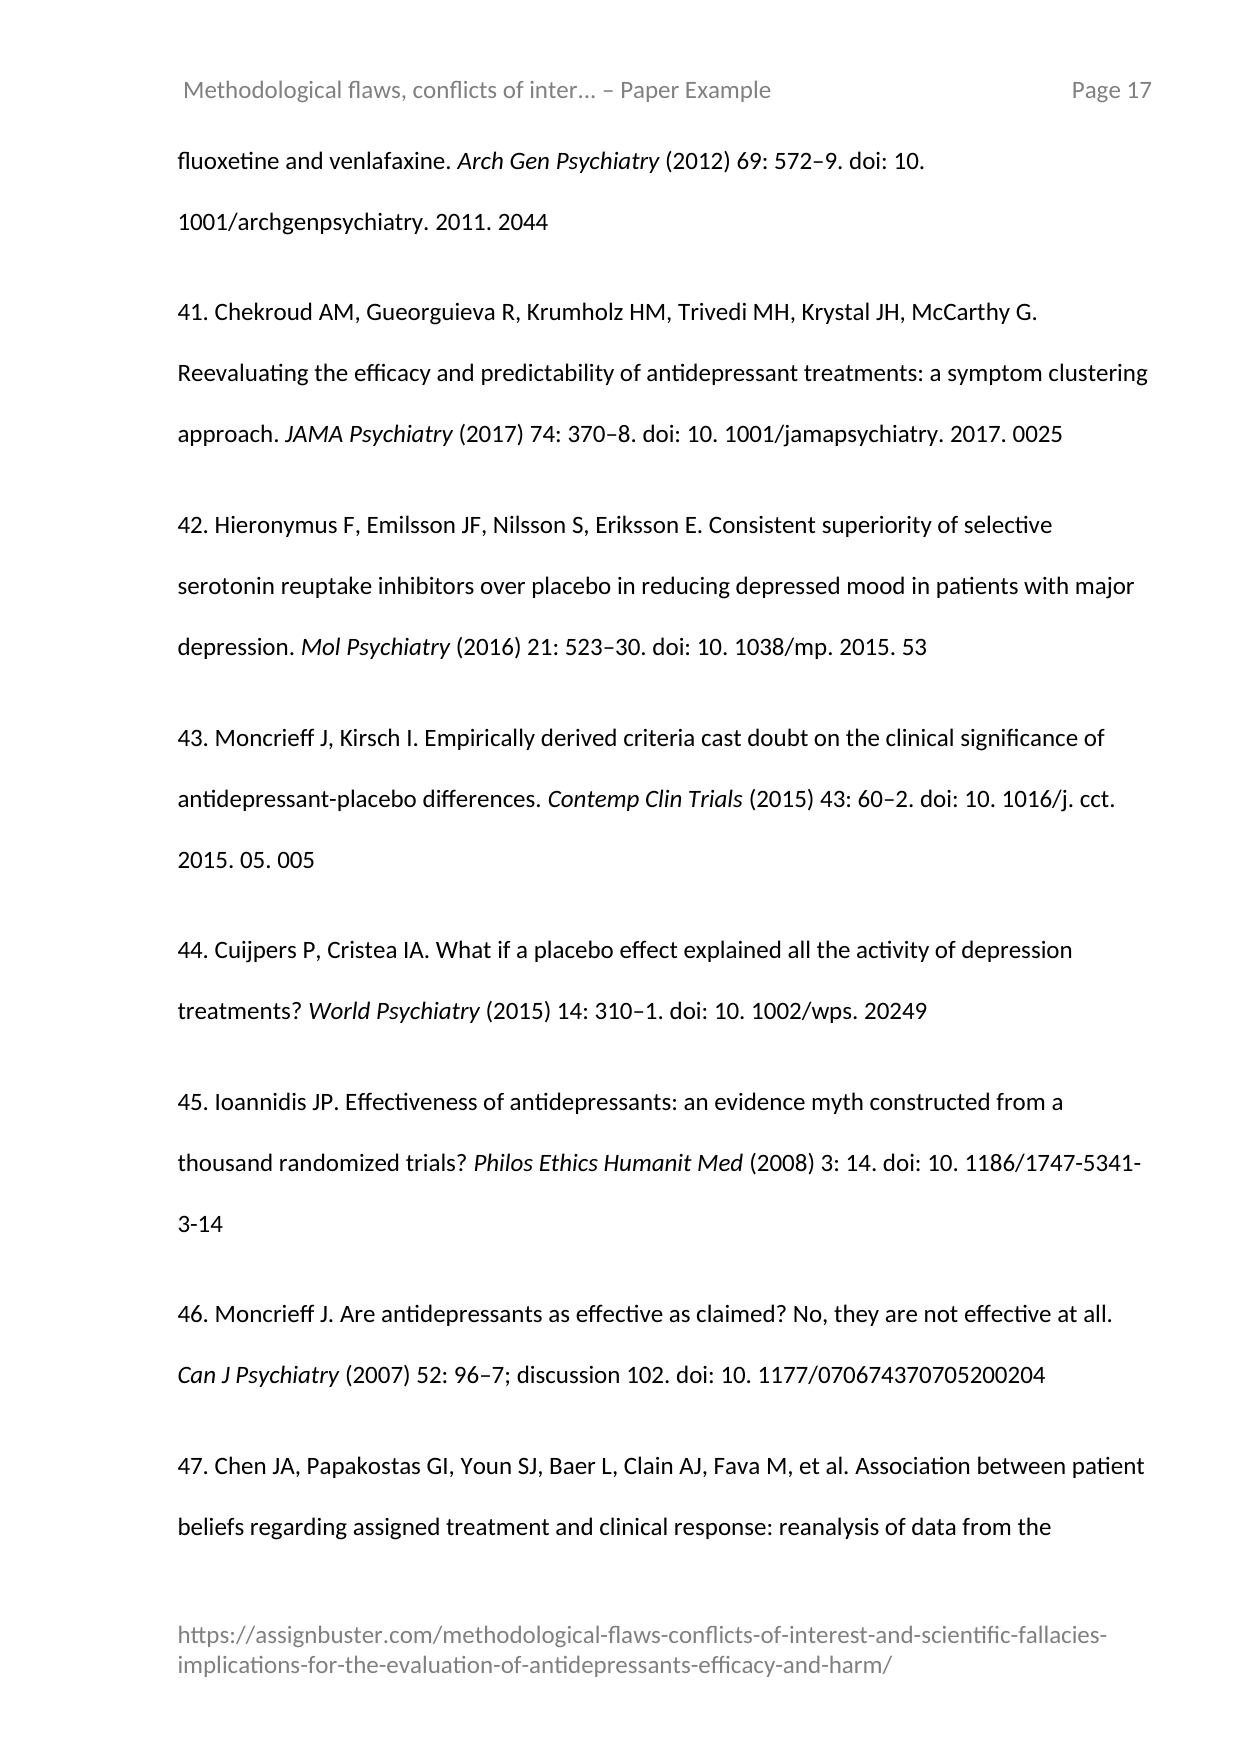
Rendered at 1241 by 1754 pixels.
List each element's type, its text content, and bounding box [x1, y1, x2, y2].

text 44. Cuijpers P, Cristea IA. What if a placebo effect explained all the activity of depression treatments? World Psychiatry (2015) 14: 310–1. doi: 10. 1002/wps. 20249 [177, 934, 1152, 1026]
text 43. Moncrieff J, Kirsch I. Empirically derived criteria cast doubt on the clinical significance of antidepressant-placebo differences. Contemp Clin Trials (2015) 43: 60–2. doi: 10. 1016/j. cct. 2015. 05. 005 [177, 722, 1152, 874]
text 46. Moncrieff J. Are antidepressants as effective as claimed? No, they are not effective at all. Can J Psychiatry (2007) 52: 96–7; discussion 102. doi: 10. 1177/070674370705200204 [177, 1298, 1152, 1390]
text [177, 145, 1152, 237]
text 42. Hieronymus F, Emilsson JF, Nilsson S, Eriksson E. Consistent superiority of selective serotonin reuptake inhibitors over placebo in reducing depressed mood in patients with major depression. Mol Psychiatry (2016) 21: 523–30. doi: 10. 1038/mp. 2015. 53 [177, 509, 1152, 662]
text 41. Chekroud AM, Gueorguieva R, Krumholz HM, Trivedi MH, Krystal JH, McCarthy G. Reevaluating the efficacy and predictability of antidepressant treatments: a symptom clustering approach. JAMA Psychiatry (2017) 74: 370–8. doi: 10. 1001/jamapsychiatry. 2017. 0025 [177, 297, 1152, 449]
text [177, 1450, 1152, 1542]
text 45. Ioannidis JP. Effectiveness of antidepressants: an evidence myth constructed from a thousand randomized trials? Philos Ethics Humanit Med (2008) 3: 14. doi: 10. 1186/1747-5341-3-14 [177, 1086, 1152, 1238]
